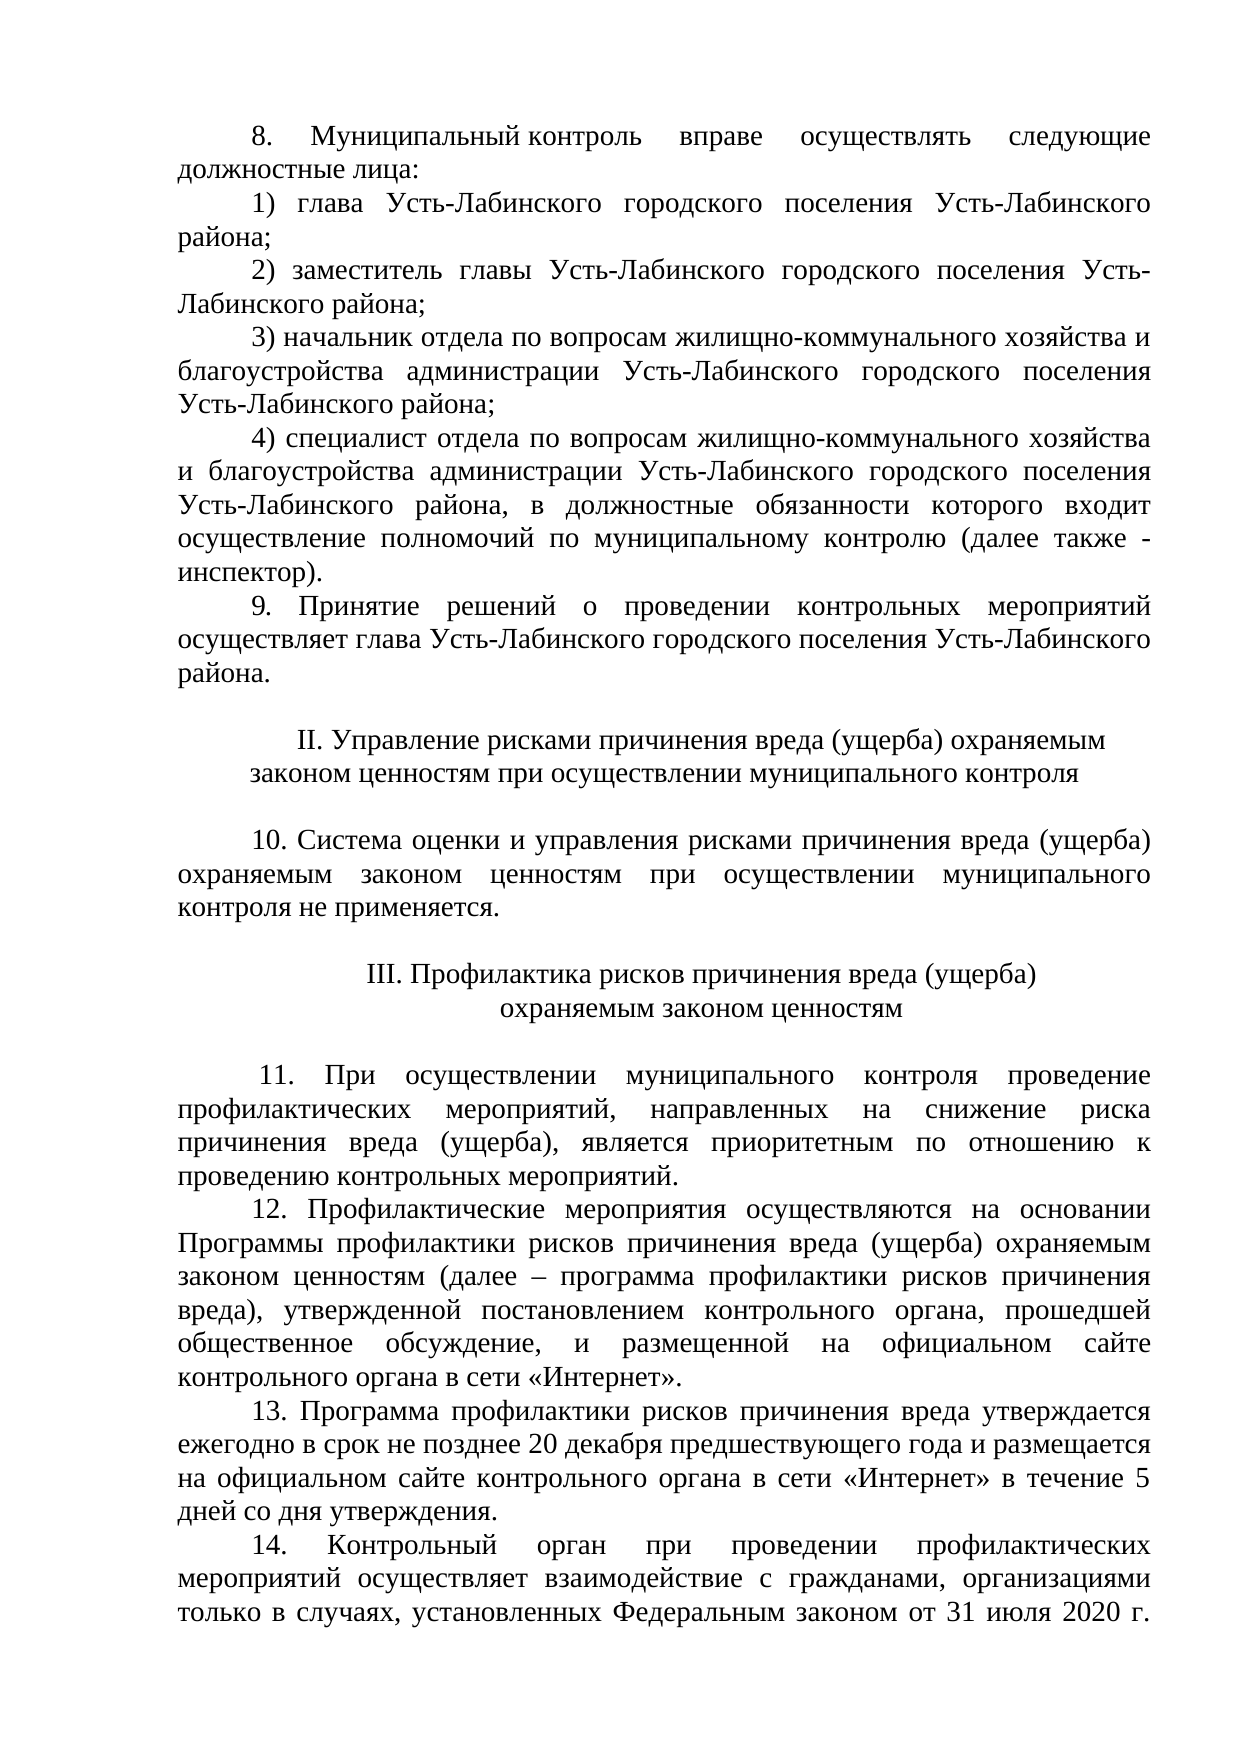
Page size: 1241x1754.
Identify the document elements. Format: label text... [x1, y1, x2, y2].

text 10. Система оценки и управления рисками причинения вреда (ущерба) охраняемым законом ценностям при осуществлении муниципального контроля не применяется. [177, 822, 1152, 923]
text 4) специалист отдела по вопросам жилищно-коммунального хозяйства и благоустройства администрации Усть-Лабинского городского поселения Усть-Лабинского района, в должностные обязанности которого входит осуществление полномочий по муниципальному контролю (далее также - инспектор). [177, 420, 1152, 588]
text 8. Муниципальный контроль вправе осуществлять следующие должностные лица: [177, 118, 1152, 185]
text 12. Профилактические мероприятия осуществляются на основании Программы профилактики рисков причинения вреда (ущерба) охраняемым законом ценностям (далее – программа профилактики рисков причинения вреда), утвержденной постановлением контрольного органа, прошедшей общественное обсуждение, и размещенной на официальном сайте контрольного органа в сети «Интернет». [177, 1191, 1152, 1393]
text III. Профилактика рисков причинения вреда (ущерба) [177, 957, 1152, 990]
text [177, 1527, 1152, 1627]
text 2) заместитель главы Усть-Лабинского городского поселения Усть-Лабинского района; [177, 252, 1152, 319]
text 13. Программа профилактики рисков причинения вреда утверждается ежегодно в срок не позднее 20 декабря предшествующего года и размещается на официальном сайте контрольного органа в сети «Интернет» в течение 5 дней со дня утверждения. [177, 1393, 1152, 1527]
text охраняемым законом ценностям [177, 990, 1152, 1024]
text 11. При осуществлении муниципального контроля проведение профилактических мероприятий, направленных на снижение риска причинения вреда (ущерба), является приоритетным по отношению к проведению контрольных мероприятий. [177, 1057, 1152, 1191]
text 3) начальник отдела по вопросам жилищно-коммунального хозяйства и благоустройства администрации Усть-Лабинского городского поселения Усть-Лабинского района; [177, 319, 1152, 420]
text 1) глава Усть-Лабинского городского поселения Усть-Лабинского района; [177, 185, 1152, 252]
text 9. Принятие решений о проведении контрольных мероприятий осуществляет глава Усть-Лабинского городского поселения Усть-Лабинского района. [177, 588, 1152, 688]
text II. Управление рисками причинения вреда (ущерба) охраняемым законом ценностям при осуществлении муниципального контроля [177, 722, 1152, 789]
